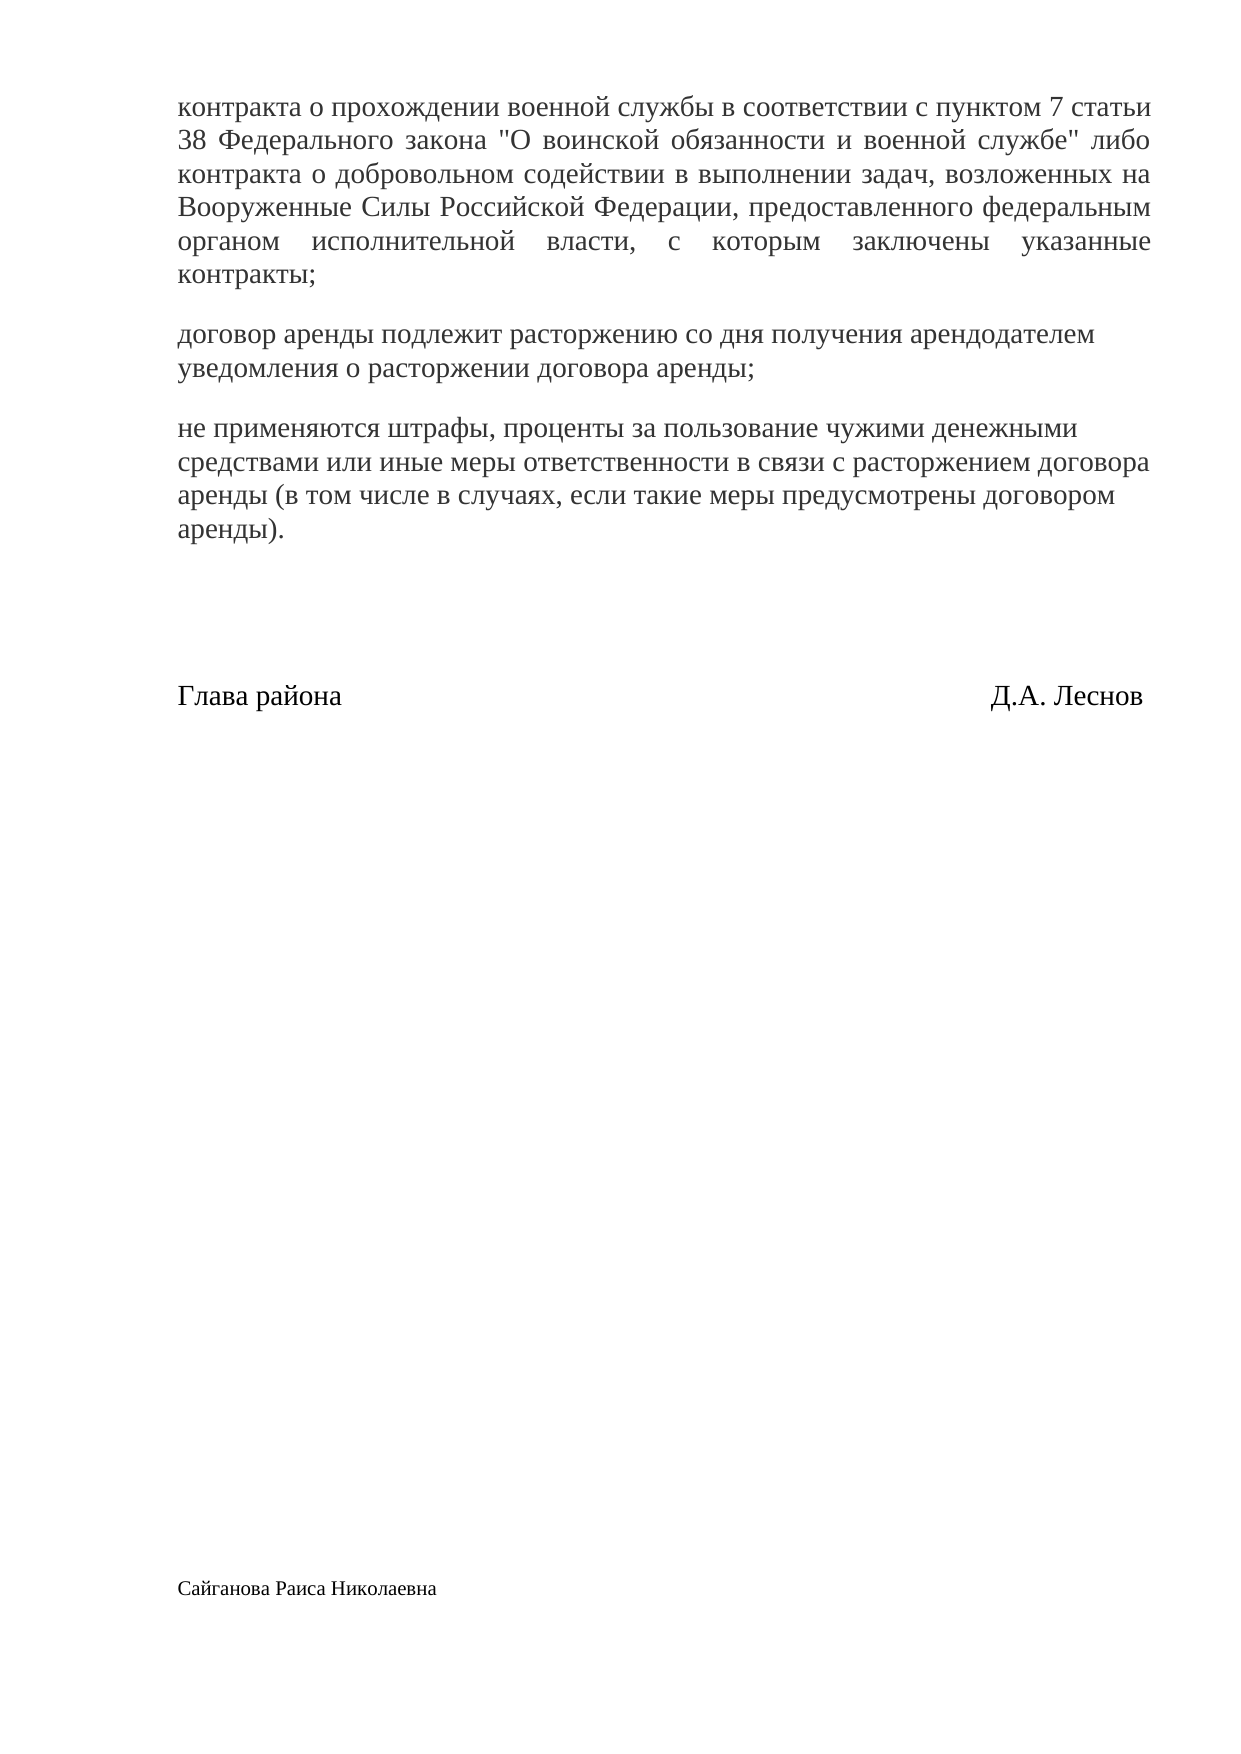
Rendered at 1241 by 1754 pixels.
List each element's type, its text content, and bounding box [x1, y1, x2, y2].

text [177, 89, 1152, 290]
text Глава района Д.А. Леснов [177, 678, 1152, 712]
text Сайганова Раиса Николаевна [177, 1576, 1152, 1600]
text договор аренды подлежит расторжению со дня получения арендодателем уведомления о расторжении договора аренды; [177, 316, 1152, 383]
text не применяются штрафы, проценты за пользование чужими денежными средствами или иные меры ответственности в связи с расторжением договора аренды (в том числе в случаях, если такие меры предусмотрены договором аренды). [177, 410, 1152, 544]
